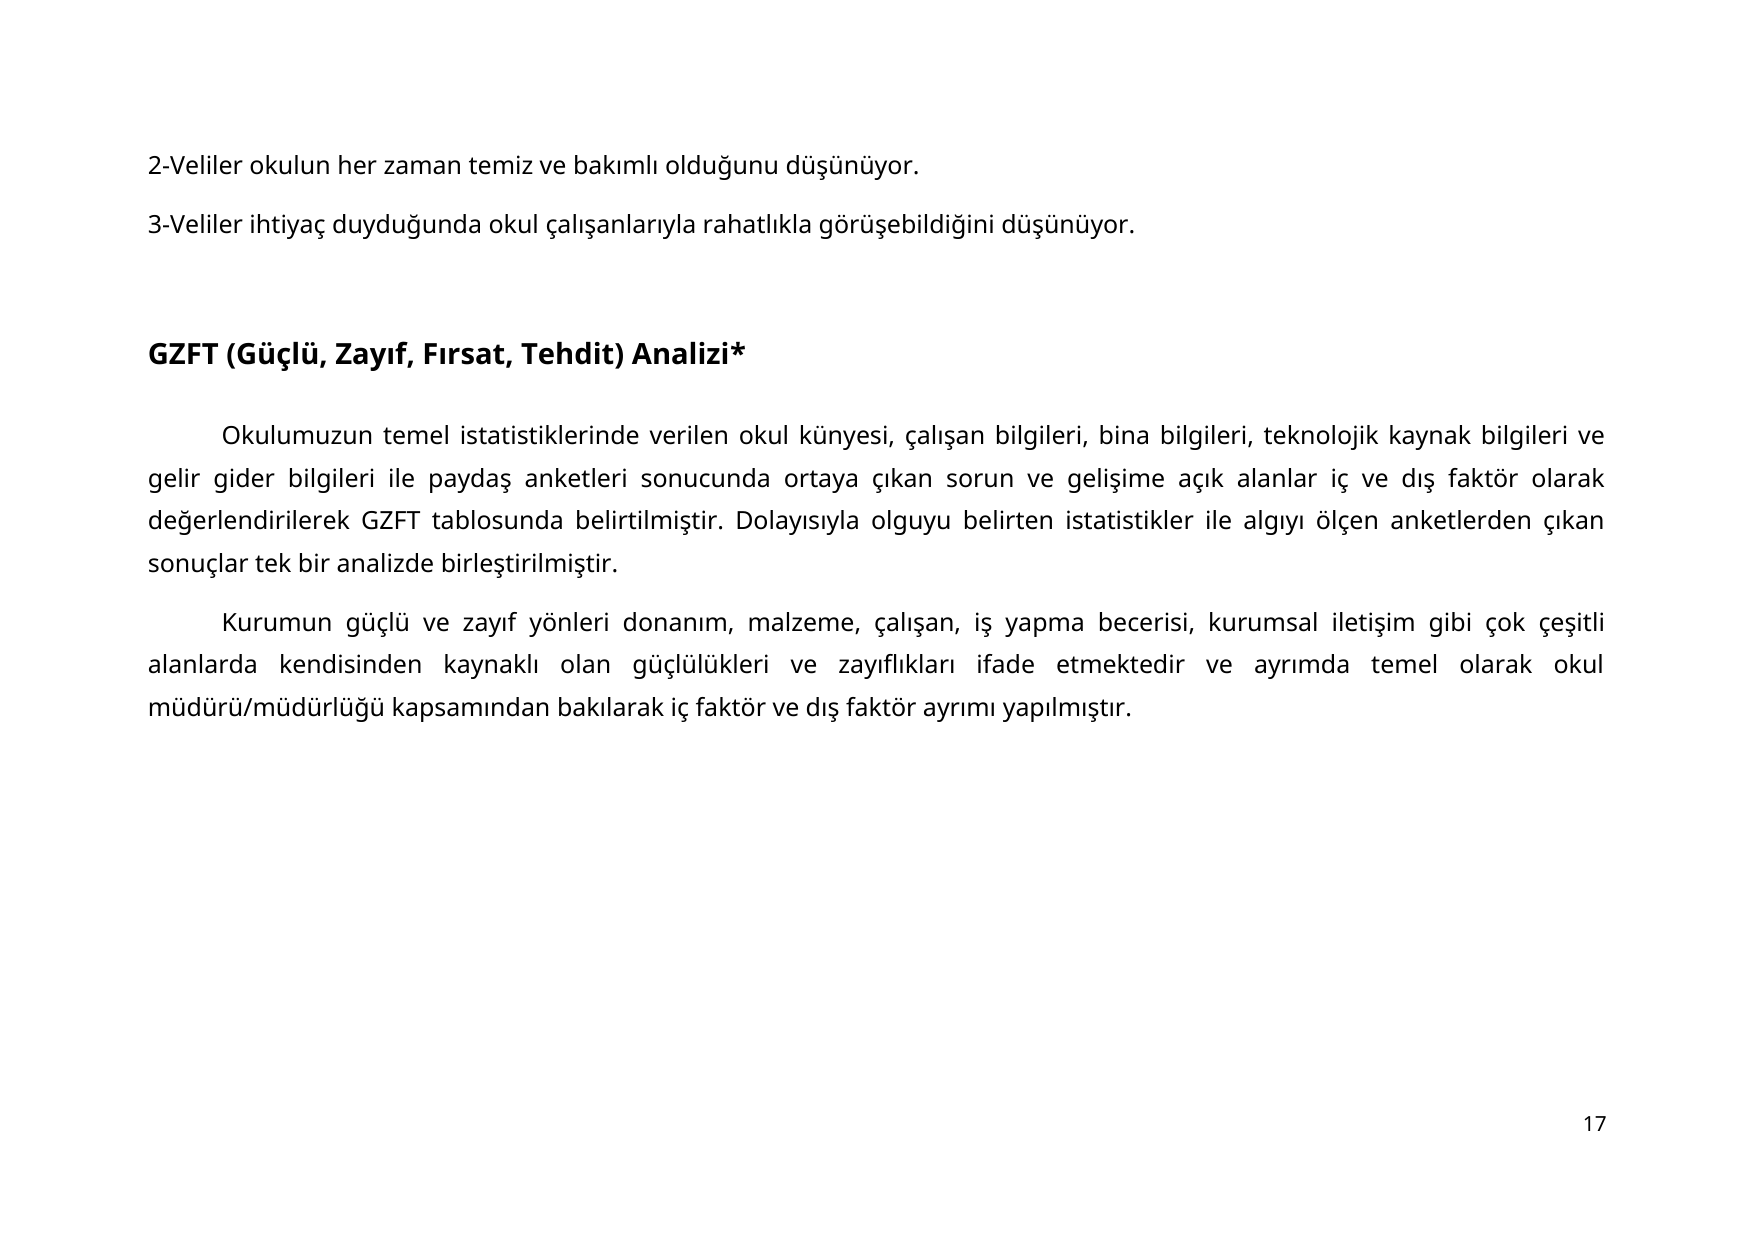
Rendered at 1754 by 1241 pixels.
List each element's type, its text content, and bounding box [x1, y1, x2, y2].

subtitle GZFT (Güçlü, Zayıf, Fırsat, Tehdit) Analizi* [148, 333, 1606, 373]
text Okulumuzun temel istatistiklerinde verilen okul künyesi, çalışan bilgileri, bina bilgileri, teknolojik kaynak bilgileri ve gelir gider bilgileri ile paydaş anketleri sonucunda ortaya çıkan sorun ve gelişime açık alanlar iç ve dış faktör olarak değerlendirilerek GZFT tablosunda belirtilmiştir. Dolayısıyla olguyu belirten istatistikler ile algıyı ölçen anketlerden çıkan sonuçlar tek bir analizde birleştirilmiştir. [148, 418, 1606, 579]
text 2-Veliler okulun her zaman temiz ve bakımlı olduğunu düşünüyor. [148, 148, 1606, 182]
text Kurumun güçlü ve zayıf yönleri donanım, malzeme, çalışan, iş yapma becerisi, kurumsal iletişim gibi çok çeşitli alanlarda kendisinden kaynaklı olan güçlülükleri ve zayıflıkları ifade etmektedir ve ayrımda temel olarak okul müdürü/müdürlüğü kapsamından bakılarak iç faktör ve dış faktör ayrımı yapılmıştır. [148, 604, 1606, 724]
text 3-Veliler ihtiyaç duyduğunda okul çalışanlarıyla rahatlıkla görüşebildiğini düşünüyor. [148, 207, 1606, 241]
